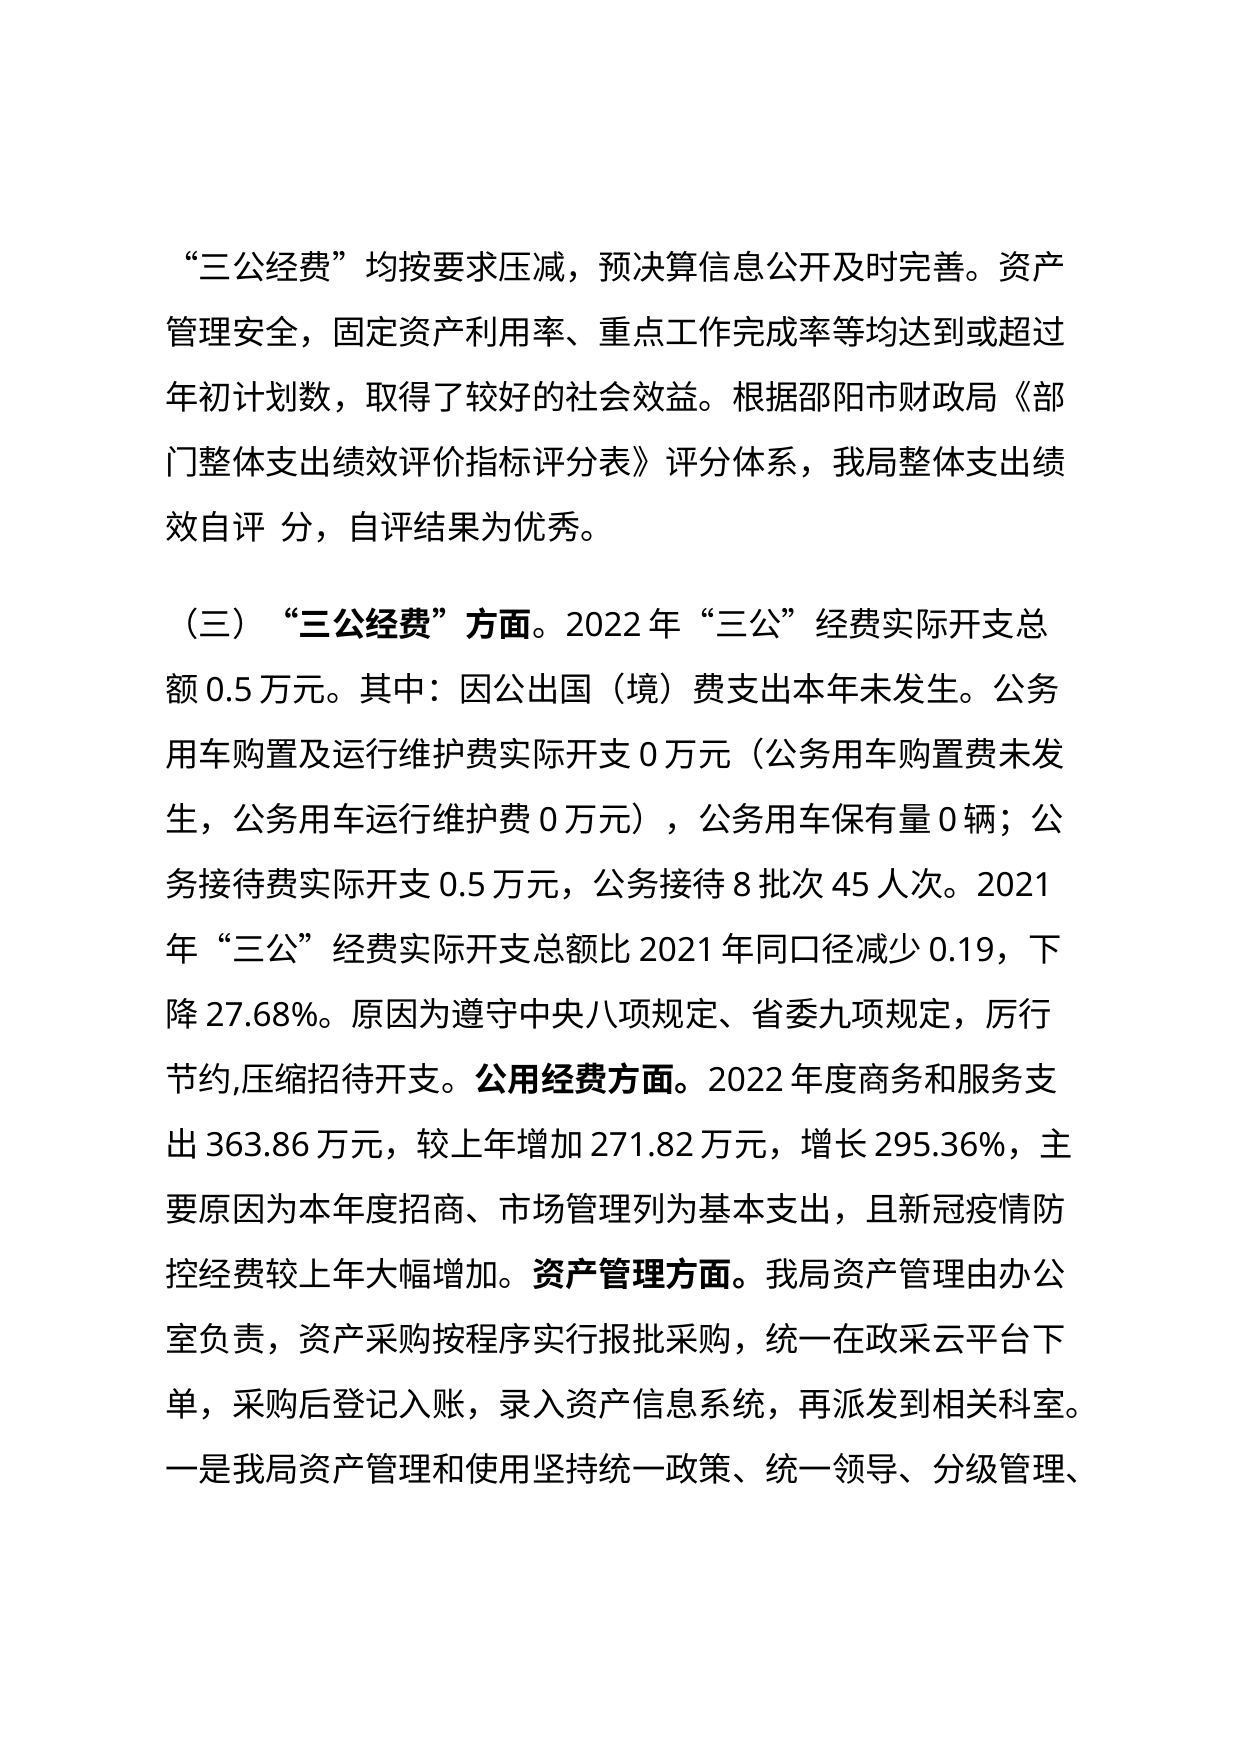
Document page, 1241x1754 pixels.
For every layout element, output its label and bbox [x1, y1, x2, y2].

text [165, 589, 1075, 1499]
text [165, 233, 1075, 558]
